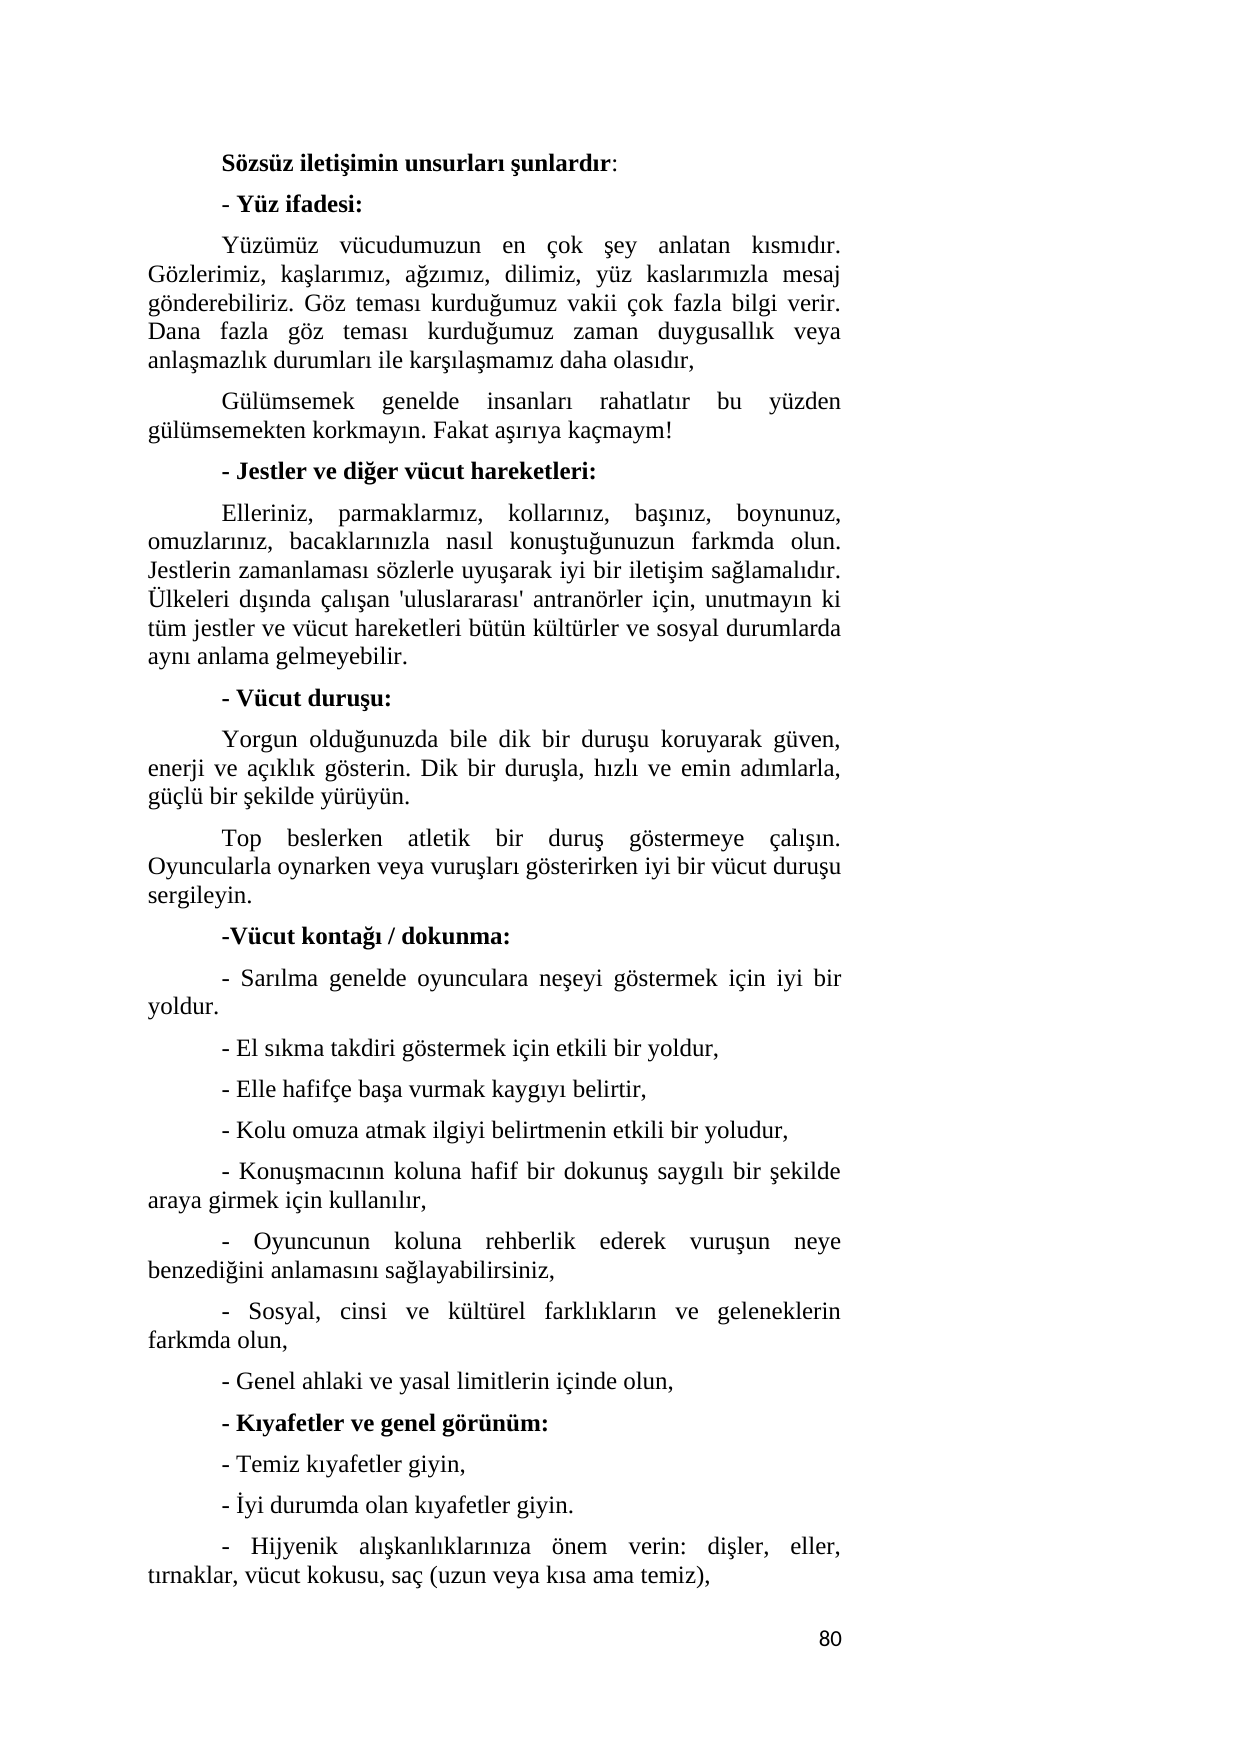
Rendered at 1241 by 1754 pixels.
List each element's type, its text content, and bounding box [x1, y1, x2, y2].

text - Konuşmacının koluna hafif bir dokunuş saygılı bir şekilde araya girmek için kullanılır, [148, 1156, 842, 1214]
text Yüzümüz vücudumuzun en çok şey anlatan kısmıdır. Gözlerimiz, kaşlarımız, ağzımız, dilimiz, yüz kaslarımızla mesaj gönderebiliriz. Göz teması kurduğumuz vakii çok fazla bilgi verir. Dana fazla göz teması kurduğumuz zaman duygusallık veya anlaşmazlık durumları ile karşılaşmamız daha olasıdır, [148, 230, 842, 374]
text - Jestler ve diğer vücut hareketleri: [148, 456, 842, 485]
text - Temiz kıyafetler giyin, [148, 1449, 842, 1478]
text Sözsüz iletişimin unsurları şunlardır: [148, 148, 842, 176]
text - Vücut duruşu: [148, 683, 842, 711]
text - Hijyenik alışkanlıklarınıza önem verin: dişler, eller, tırnaklar, vücut kokusu, saç (uzun veya kısa ama temiz), [148, 1531, 842, 1589]
text - El sıkma takdiri göstermek için etkili bir yoldur, [148, 1033, 842, 1061]
text -Vücut kontağı / dokunma: [148, 921, 842, 950]
text - Kolu omuza atmak ilgiyi belirtmenin etkili bir yoludur, [148, 1115, 842, 1144]
text - Yüz ifadesi: [148, 189, 842, 218]
text - Genel ahlaki ve yasal limitlerin içinde olun, [148, 1366, 842, 1395]
text Elleriniz, parmaklarmız, kollarınız, başınız, boynunuz, omuzlarınız, bacaklarınızla nasıl konuştuğunuzun farkmda olun. Jestlerin zamanlaması sözlerle uyuşarak iyi bir iletişim sağlamalıdır. Ülkeleri dışında çalışan 'uluslararası' antranörler için, unutmayın ki tüm jestler ve vücut hareketleri bütün kültürler ve sosyal durumlarda aynı anlama gelmeyebilir. [148, 498, 842, 670]
text - İyi durumda olan kıyafetler giyin. [148, 1490, 842, 1519]
text - Oyuncunun koluna rehberlik ederek vuruşun neye benzediğini anlamasını sağlayabilirsiniz, [148, 1226, 842, 1284]
text - Sarılma genelde oyunculara neşeyi göstermek için iyi bir yoldur. [148, 963, 842, 1020]
text - Sosyal, cinsi ve kültürel farklıkların ve geleneklerin farkmda olun, [148, 1296, 842, 1354]
text Gülümsemek genelde insanları rahatlatır bu yüzden gülümsemekten korkmayın. Fakat aşırıya kaçmaym! [148, 386, 842, 444]
text - Kıyafetler ve genel görünüm: [148, 1408, 842, 1436]
text - Elle hafifçe başa vurmak kaygıyı belirtir, [148, 1074, 842, 1103]
text Top beslerken atletik bir duruş göstermeye çalışın. Oyuncularla oynarken veya vuruşları gösterirken iyi bir vücut duruşu sergileyin. [148, 823, 842, 909]
text Yorgun olduğunuzda bile dik bir duruşu koruyarak güven, enerji ve açıklık gösterin. Dik bir duruşla, hızlı ve emin adımlarla, güçlü bir şekilde yürüyün. [148, 724, 842, 810]
